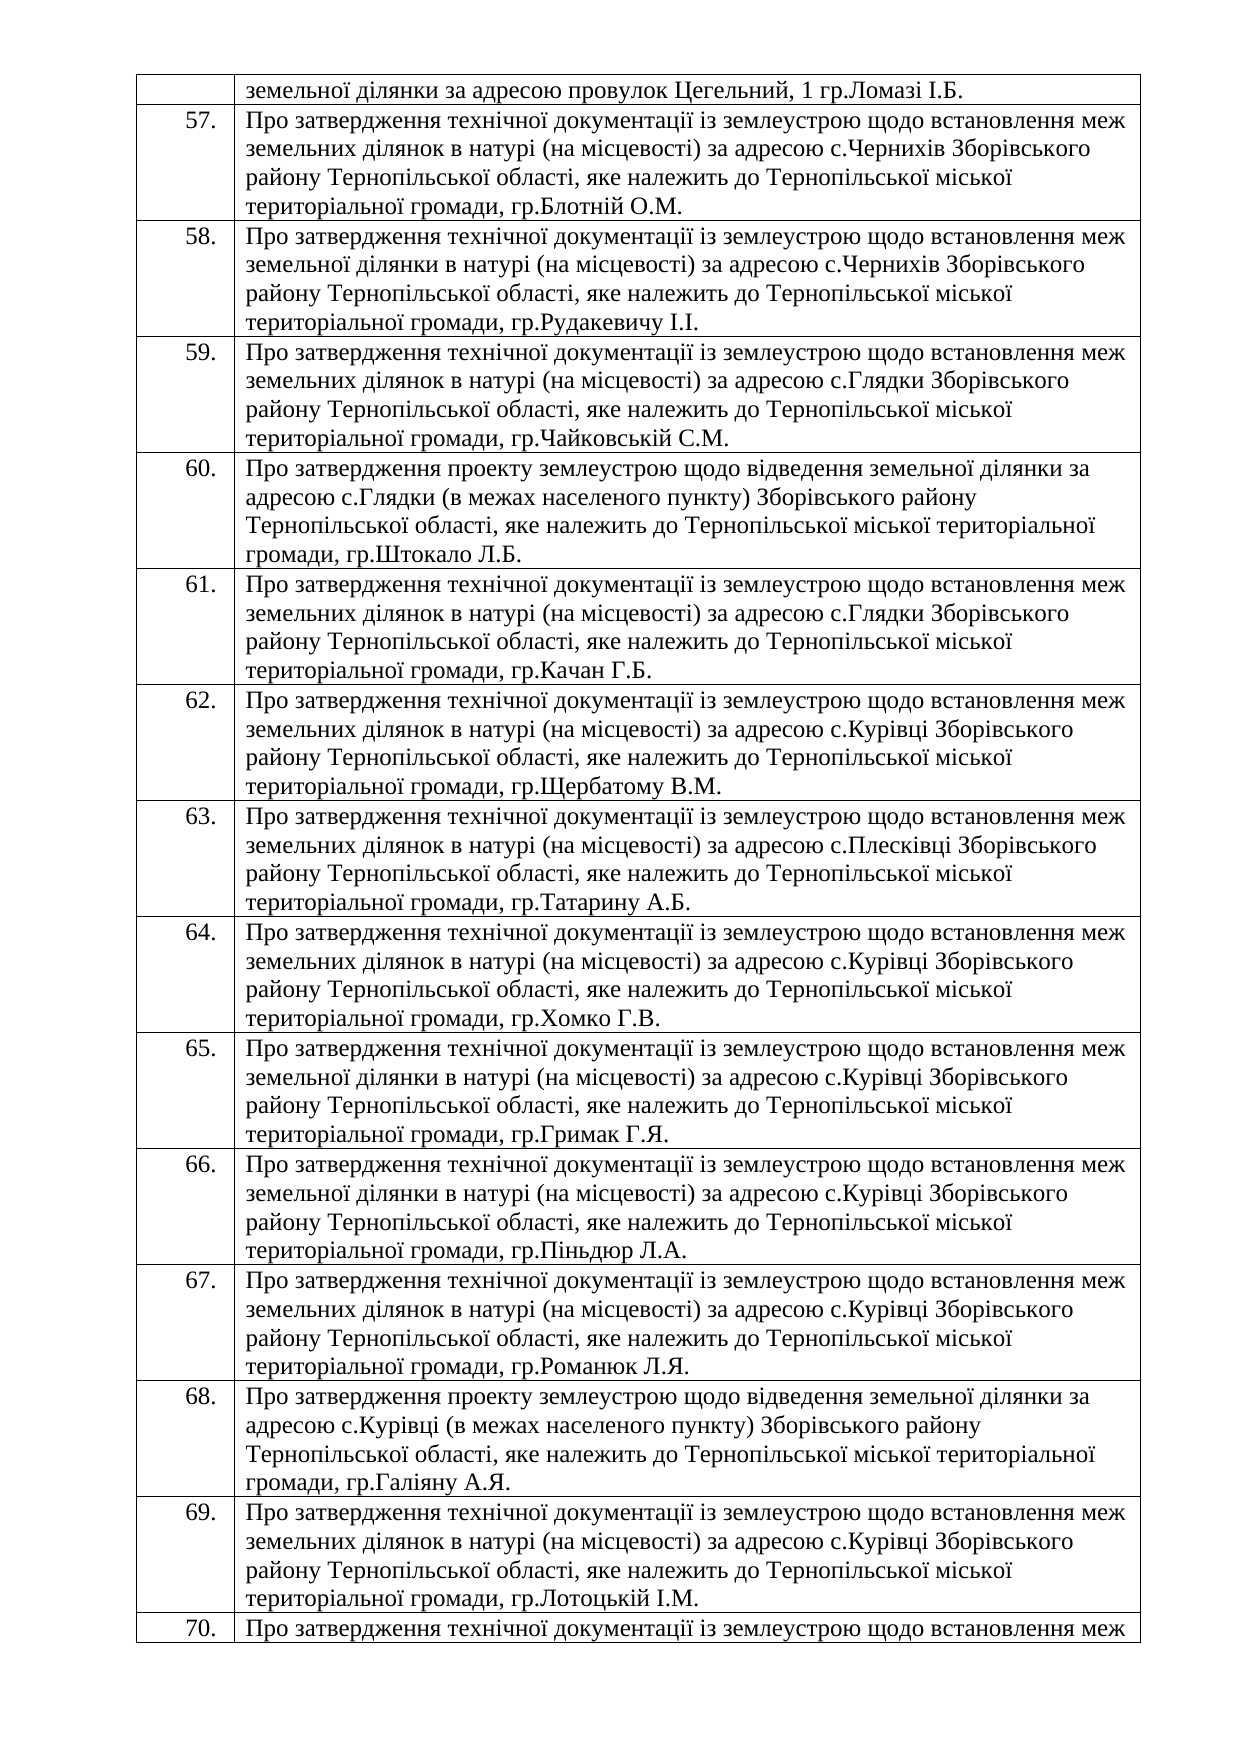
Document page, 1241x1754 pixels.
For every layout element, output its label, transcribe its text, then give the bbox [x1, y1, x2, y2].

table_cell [235, 1613, 1140, 1642]
table_cell [137, 1381, 234, 1496]
table_cell Про затвердження технічної документації із землеустрою щодо встановлення меж земельних ділянок в натурі (на місцевості) за адресою с.Курівці Зборівського району Тернопільської області, яке належить до Тернопільської міської територіальної громади, гр.Щербатому В.М. [235, 685, 1140, 800]
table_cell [235, 75, 1140, 104]
table_cell Про затвердження технічної документації із землеустрою щодо встановлення меж земельних ділянок в натурі (на місцевості) за адресою с.Глядки Зборівського району Тернопільської області, яке належить до Тернопільської міської територіальної громади, гр.Качан Г.Б. [235, 569, 1140, 684]
table_cell [137, 105, 234, 220]
table_cell [137, 1613, 234, 1642]
table_cell [137, 1265, 234, 1380]
table_cell Про затвердження технічної документації із землеустрою щодо встановлення меж земельних ділянок в натурі (на місцевості) за адресою с.Курівці Зборівського району Тернопільської області, яке належить до Тернопільської міської територіальної громади, гр.Лотоцькій І.М. [235, 1497, 1140, 1612]
table_cell [137, 337, 234, 452]
table_cell Про затвердження технічної документації із землеустрою щодо встановлення меж земельної ділянки в натурі (на місцевості) за адресою с.Курівці Зборівського району Тернопільської області, яке належить до Тернопільської міської територіальної громади, гр.Гримак Г.Я. [235, 1033, 1140, 1148]
table_cell [137, 1149, 234, 1264]
table_cell [137, 221, 234, 336]
table_cell [137, 801, 234, 916]
table_cell [137, 75, 234, 104]
table_cell Про затвердження технічної документації із землеустрою щодо встановлення меж земельних ділянок в натурі (на місцевості) за адресою с.Курівці Зборівського району Тернопільської області, яке належить до Тернопільської міської територіальної громади, гр.Хомко Г.В. [235, 917, 1140, 1032]
table_cell Про затвердження технічної документації із землеустрою щодо встановлення меж земельних ділянок в натурі (на місцевості) за адресою с.Плесківці Зборівського району Тернопільської області, яке належить до Тернопільської міської територіальної громади, гр.Татарину А.Б. [235, 801, 1140, 916]
table_cell Про затвердження проекту землеустрою щодо відведення земельної ділянки за адресою с.Курівці (в межах населеного пункту) Зборівського району Тернопільської області, яке належить до Тернопільської міської територіальної громади, гр.Галіяну А.Я. [235, 1381, 1140, 1496]
table_cell [137, 917, 234, 1032]
table_cell [137, 453, 234, 568]
table_cell Про затвердження технічної документації із землеустрою щодо встановлення меж земельної ділянки в натурі (на місцевості) за адресою с.Курівці Зборівського району Тернопільської області, яке належить до Тернопільської міської територіальної громади, гр.Піньдюр Л.А. [235, 1149, 1140, 1264]
table_cell Про затвердження технічної документації із землеустрою щодо встановлення меж земельних ділянок в натурі (на місцевості) за адресою с.Чернихів Зборівського району Тернопільської області, яке належить до Тернопільської міської територіальної громади, гр.Блотній О.М. [235, 105, 1140, 220]
table_cell [137, 685, 234, 800]
table_cell [137, 1497, 234, 1612]
table_cell Про затвердження технічної документації із землеустрою щодо встановлення меж земельних ділянок в натурі (на місцевості) за адресою с.Глядки Зборівського району Тернопільської області, яке належить до Тернопільської міської територіальної громади, гр.Чайковській С.М. [235, 337, 1140, 452]
table_cell [137, 1033, 234, 1148]
table_cell Про затвердження проекту землеустрою щодо відведення земельної ділянки за адресою с.Глядки (в межах населеного пункту) Зборівського району Тернопільської області, яке належить до Тернопільської міської територіальної громади, гр.Штокало Л.Б. [235, 453, 1140, 568]
table_cell Про затвердження технічної документації із землеустрою щодо встановлення меж земельних ділянок в натурі (на місцевості) за адресою с.Курівці Зборівського району Тернопільської області, яке належить до Тернопільської міської територіальної громади, гр.Романюк Л.Я. [235, 1265, 1140, 1380]
table_cell Про затвердження технічної документації із землеустрою щодо встановлення меж земельної ділянки в натурі (на місцевості) за адресою с.Чернихів Зборівського району Тернопільської області, яке належить до Тернопільської міської територіальної громади, гр.Рудакевичу І.І. [235, 221, 1140, 336]
table_cell [137, 569, 234, 684]
